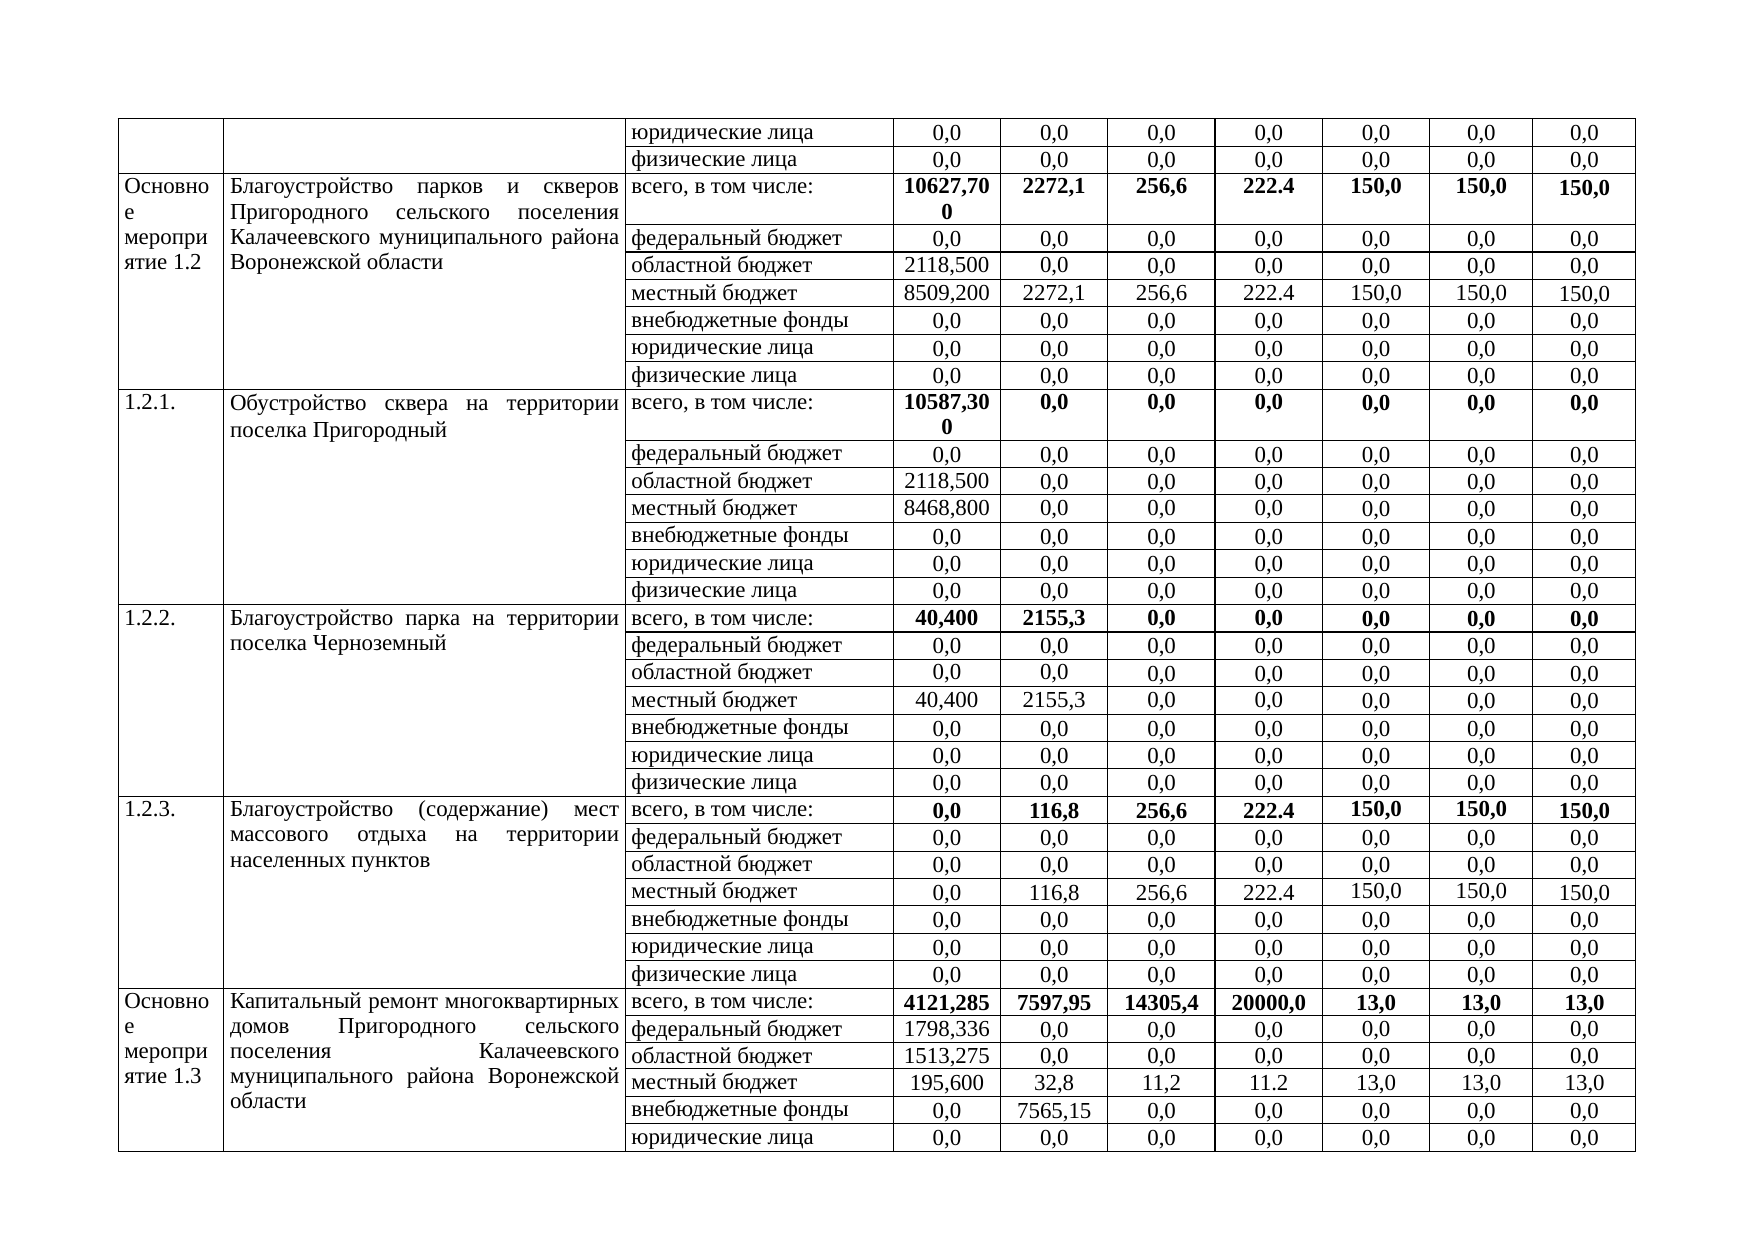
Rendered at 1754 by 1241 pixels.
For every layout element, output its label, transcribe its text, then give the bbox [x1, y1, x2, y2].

table_cell 2155,3 [1001, 605, 1107, 631]
table_cell 0,0 [1108, 550, 1214, 577]
table_cell 0,0 [1323, 390, 1429, 439]
table_cell 0,0 [1108, 495, 1214, 522]
table_cell 0,0 [1216, 307, 1322, 334]
table_cell 150,0 [1323, 280, 1429, 306]
table_cell 0,0 [1323, 742, 1429, 768]
table_cell Обустройство сквера на территории поселка Пригородный [224, 390, 625, 604]
table_cell 1.2.2. [119, 605, 223, 796]
table_cell 0,0 [1430, 578, 1532, 604]
table_cell 0,0 [1001, 253, 1107, 279]
table_cell всего, в том числе: [626, 174, 893, 224]
table_cell 0,0 [1108, 852, 1214, 878]
table_cell 0,0 [1430, 742, 1532, 768]
table_cell 150,0 [1323, 797, 1429, 823]
table_cell 0,0 [1216, 660, 1322, 686]
table_cell 150,0 [1533, 280, 1635, 306]
table_cell физические лица [626, 961, 893, 987]
table_cell 0,0 [1533, 906, 1635, 933]
table_cell Основное мероприятие 1.2 [119, 174, 223, 388]
table_cell 32,8 [1001, 1069, 1107, 1096]
table_cell 0,0 [1323, 441, 1429, 467]
table_cell 0,0 [1108, 715, 1214, 741]
table_cell 0,0 [1108, 824, 1214, 851]
table_cell 0,0 [1430, 769, 1532, 796]
table_cell областной бюджет [626, 253, 893, 279]
table_cell 0,0 [1323, 550, 1429, 577]
table_cell 0,0 [1216, 225, 1322, 251]
table_cell 0,0 [1533, 119, 1635, 146]
table_cell 0,0 [1430, 495, 1532, 522]
table_cell 7565,15 [1001, 1097, 1107, 1123]
table_cell 0,0 [1001, 147, 1107, 173]
table_cell 0,0 [894, 523, 1000, 549]
table_cell 0,0 [1533, 495, 1635, 522]
table_cell 0,0 [1533, 687, 1635, 713]
table_cell 0,0 [894, 578, 1000, 604]
table_cell 0,0 [1430, 961, 1532, 987]
table_cell федеральный бюджет [626, 441, 893, 467]
table_cell 0,0 [1108, 523, 1214, 549]
table_cell 150,0 [1323, 879, 1429, 905]
table_cell 0,0 [1216, 1124, 1322, 1151]
table_cell 0,0 [1001, 468, 1107, 494]
table_cell 2155,3 [1001, 687, 1107, 713]
table_cell 0,0 [1533, 335, 1635, 361]
table_cell 0,0 [1216, 253, 1322, 279]
table_cell 0,0 [1533, 1097, 1635, 1123]
table_cell 2272,1 [1001, 174, 1107, 224]
table_cell 0,0 [1216, 362, 1322, 388]
table_cell 0,0 [1323, 934, 1429, 960]
table_cell 0,0 [1001, 1043, 1107, 1068]
table_cell областной бюджет [626, 660, 893, 686]
table_cell юридические лица [626, 335, 893, 361]
table_cell юридические лица [626, 742, 893, 768]
table_cell 0,0 [1323, 578, 1429, 604]
table_cell 0,0 [1001, 824, 1107, 851]
table_cell внебюджетные фонды [626, 715, 893, 741]
table_cell 0,0 [894, 824, 1000, 851]
table_cell 0,0 [1430, 225, 1532, 251]
table_cell 0,0 [1108, 660, 1214, 686]
table_cell 0,0 [1323, 961, 1429, 987]
table_cell 0,0 [1533, 147, 1635, 173]
table_cell областной бюджет [626, 852, 893, 878]
table_cell 13,0 [1430, 1069, 1532, 1096]
table_cell всего, в том числе: [626, 989, 893, 1015]
table_cell 0,0 [1533, 715, 1635, 741]
table_cell 0,0 [1216, 633, 1322, 659]
table_cell Основное мероприятие 1.3 [119, 989, 223, 1151]
table_cell 0,0 [894, 633, 1000, 659]
table_cell 0,0 [1323, 253, 1429, 279]
table_cell 0,0 [894, 307, 1000, 334]
table_cell 0,0 [1108, 961, 1214, 987]
table_cell 0,0 [1001, 441, 1107, 467]
table_cell областной бюджет [626, 468, 893, 494]
table_cell Капитальный ремонт многоквартирных домов Пригородного сельского поселения Калачеевского муниципального района Воронежской области [224, 989, 625, 1151]
table_cell 0,0 [1323, 307, 1429, 334]
table_cell федеральный бюджет [626, 225, 893, 251]
table_cell 0,0 [1108, 1124, 1214, 1151]
table_cell 0,0 [1216, 687, 1322, 713]
table_cell 222.4 [1216, 174, 1322, 224]
table_cell 150,0 [1533, 174, 1635, 224]
table_cell 116,8 [1001, 797, 1107, 823]
table_cell 116,8 [1001, 879, 1107, 905]
table_cell 0,0 [1108, 119, 1214, 146]
table_cell внебюджетные фонды [626, 906, 893, 933]
table_cell 0,0 [1430, 605, 1532, 631]
table_cell 0,0 [1430, 1097, 1532, 1123]
table_cell федеральный бюджет [626, 633, 893, 659]
table_cell 0,0 [1533, 824, 1635, 851]
table_cell 0,0 [1108, 307, 1214, 334]
table_cell 0,0 [1533, 769, 1635, 796]
table_cell внебюджетные фонды [626, 523, 893, 549]
table_cell 0,0 [1216, 468, 1322, 494]
table_cell 0,0 [1430, 362, 1532, 388]
table_cell 2272,1 [1001, 280, 1107, 306]
table_cell 0,0 [1001, 660, 1107, 686]
table_cell 195,600 [894, 1069, 1000, 1096]
table_cell 0,0 [1323, 824, 1429, 851]
table_cell 150,0 [1533, 797, 1635, 823]
table_cell 0,0 [1430, 1043, 1532, 1068]
table_cell 0,0 [1533, 934, 1635, 960]
table_cell 11.2 [1216, 1069, 1322, 1096]
table_cell 0,0 [1533, 852, 1635, 878]
table_cell 0,0 [1533, 307, 1635, 334]
table_cell 0,0 [1323, 225, 1429, 251]
table_cell 1.2.1. [119, 390, 223, 604]
table_cell 0,0 [1533, 660, 1635, 686]
table_cell 7597,95 [1001, 989, 1107, 1015]
table_cell 0,0 [1430, 824, 1532, 851]
table_cell 0,0 [1430, 307, 1532, 334]
table_cell 0,0 [894, 852, 1000, 878]
table_cell 0,0 [1323, 769, 1429, 796]
table_cell 1513,275 [894, 1043, 1000, 1068]
table_cell 0,0 [1001, 769, 1107, 796]
table_cell 0,0 [1533, 605, 1635, 631]
table_cell внебюджетные фонды [626, 1097, 893, 1123]
table_cell 0,0 [1216, 1097, 1322, 1123]
table_cell 0,0 [1216, 335, 1322, 361]
table_cell 0,0 [1430, 441, 1532, 467]
table_cell 13,0 [1533, 989, 1635, 1015]
table_cell 0,0 [1323, 633, 1429, 659]
table_cell 0,0 [1323, 1016, 1429, 1042]
table_cell юридические лица [626, 119, 893, 146]
table_cell областной бюджет [626, 1043, 893, 1068]
table_cell 0,0 [894, 362, 1000, 388]
table_cell 0,0 [1430, 1124, 1532, 1151]
table_cell юридические лица [626, 934, 893, 960]
table_cell 40,400 [894, 687, 1000, 713]
table_cell 10587,300 [894, 390, 1000, 439]
table_cell 14305,4 [1108, 989, 1214, 1015]
table_cell 0,0 [1108, 769, 1214, 796]
table_cell 0,0 [1533, 578, 1635, 604]
table_cell 0,0 [1533, 362, 1635, 388]
table_cell местный бюджет [626, 280, 893, 306]
table_cell 0,0 [894, 225, 1000, 251]
table_cell 0,0 [1001, 335, 1107, 361]
table_cell 0,0 [1533, 1124, 1635, 1151]
table_cell 0,0 [1533, 742, 1635, 768]
table_cell 0,0 [1430, 1016, 1532, 1042]
table_cell 0,0 [1430, 633, 1532, 659]
table_cell 0,0 [1323, 523, 1429, 549]
table_cell 13,0 [1323, 989, 1429, 1015]
table_cell 8468,800 [894, 495, 1000, 522]
table_cell 0,0 [1533, 550, 1635, 577]
table_cell 0,0 [894, 660, 1000, 686]
table_cell 0,0 [1533, 523, 1635, 549]
table_cell физические лица [626, 578, 893, 604]
table_cell 256,6 [1108, 879, 1214, 905]
table_cell 0,0 [1216, 147, 1322, 173]
table_cell 0,0 [1216, 852, 1322, 878]
table_cell 0,0 [1216, 605, 1322, 631]
table_cell 0,0 [1001, 1124, 1107, 1151]
table_cell 11,2 [1108, 1069, 1214, 1096]
table_cell 0,0 [1216, 441, 1322, 467]
table_cell 0,0 [1001, 119, 1107, 146]
table_cell 0,0 [1108, 1043, 1214, 1068]
table_cell 0,0 [1001, 362, 1107, 388]
table_cell всего, в том числе: [626, 605, 893, 631]
table_cell 0,0 [1533, 1016, 1635, 1042]
table_cell 0,0 [1323, 715, 1429, 741]
table_cell 0,0 [894, 961, 1000, 987]
table_cell 150,0 [1430, 174, 1532, 224]
table_cell 0,0 [1108, 934, 1214, 960]
table_cell 0,0 [1323, 495, 1429, 522]
table_cell 0,0 [1533, 225, 1635, 251]
table_cell 10627,700 [894, 174, 1000, 224]
table_cell 0,0 [1533, 253, 1635, 279]
table_cell 0,0 [1430, 687, 1532, 713]
table_cell 0,0 [1430, 253, 1532, 279]
table_cell 0,0 [1430, 550, 1532, 577]
table_cell 0,0 [1001, 633, 1107, 659]
table_cell 0,0 [1108, 687, 1214, 713]
table_cell 0,0 [894, 797, 1000, 823]
table_cell 0,0 [1001, 523, 1107, 549]
table_cell Благоустройство парка на территории поселка Черноземный [224, 605, 625, 796]
table_cell 256,6 [1108, 797, 1214, 823]
table_cell 1798,336 [894, 1016, 1000, 1042]
table_cell 0,0 [1430, 660, 1532, 686]
table_cell физические лица [626, 147, 893, 173]
table_cell 0,0 [1001, 742, 1107, 768]
table_cell 0,0 [1108, 225, 1214, 251]
table_cell 0,0 [894, 1097, 1000, 1123]
table_cell 0,0 [1001, 715, 1107, 741]
table_cell 0,0 [1108, 906, 1214, 933]
table_cell 0,0 [1216, 715, 1322, 741]
table_cell 0,0 [1430, 715, 1532, 741]
table_cell 0,0 [1533, 1043, 1635, 1068]
table_cell 256,6 [1108, 174, 1214, 224]
table_cell 0,0 [1533, 468, 1635, 494]
table_cell 150,0 [1323, 174, 1429, 224]
table_cell 0,0 [894, 441, 1000, 467]
table_cell 0,0 [1323, 335, 1429, 361]
table_cell 0,0 [1216, 1016, 1322, 1042]
table_cell 0,0 [1001, 225, 1107, 251]
table_cell 150,0 [1430, 879, 1532, 905]
table_cell 0,0 [1533, 390, 1635, 439]
table_cell 0,0 [1108, 633, 1214, 659]
table_cell 0,0 [1323, 362, 1429, 388]
table_cell 13,0 [1430, 989, 1532, 1015]
table_cell 8509,200 [894, 280, 1000, 306]
table_cell 0,0 [1216, 390, 1322, 439]
table_cell 0,0 [1108, 390, 1214, 439]
table_cell 0,0 [1216, 1043, 1322, 1068]
table_cell 0,0 [1323, 147, 1429, 173]
table_cell 0,0 [1001, 906, 1107, 933]
table_cell 0,0 [1216, 961, 1322, 987]
table_cell 0,0 [1108, 335, 1214, 361]
table_cell 2118,500 [894, 468, 1000, 494]
table_cell 0,0 [1001, 1016, 1107, 1042]
table_cell 0,0 [1323, 660, 1429, 686]
table_cell 0,0 [894, 742, 1000, 768]
table_cell 0,0 [1216, 824, 1322, 851]
table_cell 0,0 [1323, 1097, 1429, 1123]
table_cell 150,0 [1533, 879, 1635, 905]
table_cell 0,0 [1108, 253, 1214, 279]
table_cell 0,0 [1216, 495, 1322, 522]
table_cell 0,0 [1430, 852, 1532, 878]
table_cell 0,0 [1430, 335, 1532, 361]
table_cell местный бюджет [626, 1069, 893, 1096]
table_cell 0,0 [1216, 523, 1322, 549]
table_cell 0,0 [1001, 578, 1107, 604]
table_cell 0,0 [1323, 1043, 1429, 1068]
table_cell 13,0 [1323, 1069, 1429, 1096]
table_cell Благоустройство (содержание) мест массового отдыха на территории населенных пунктов [224, 797, 625, 987]
table_cell 0,0 [1216, 934, 1322, 960]
table_cell 0,0 [1216, 906, 1322, 933]
table_cell 0,0 [1108, 441, 1214, 467]
table_cell юридические лица [626, 550, 893, 577]
table_cell 0,0 [1430, 390, 1532, 439]
table_cell 0,0 [1108, 605, 1214, 631]
table_cell физические лица [626, 769, 893, 796]
table_cell местный бюджет [626, 495, 893, 522]
table_cell 150,0 [1430, 797, 1532, 823]
table_cell всего, в том числе: [626, 390, 893, 439]
table_cell всего, в том числе: [626, 797, 893, 823]
table_cell 40,400 [894, 605, 1000, 631]
table_cell 0,0 [1533, 441, 1635, 467]
table_cell 0,0 [894, 906, 1000, 933]
table_cell местный бюджет [626, 879, 893, 905]
table_cell 0,0 [1323, 852, 1429, 878]
table_cell 2118,500 [894, 253, 1000, 279]
table_cell 0,0 [894, 715, 1000, 741]
table_cell 0,0 [894, 934, 1000, 960]
table_cell 0,0 [1323, 1124, 1429, 1151]
table_cell 0,0 [1108, 1016, 1214, 1042]
table_cell 0,0 [1001, 961, 1107, 987]
table_cell 0,0 [1216, 742, 1322, 768]
table_cell 0,0 [1216, 578, 1322, 604]
table_cell 0,0 [894, 1124, 1000, 1151]
table_cell 0,0 [1108, 742, 1214, 768]
table_cell федеральный бюджет [626, 1016, 893, 1042]
table_cell 222.4 [1216, 280, 1322, 306]
table_cell 0,0 [1430, 523, 1532, 549]
table_cell 0,0 [1001, 934, 1107, 960]
table_cell 0,0 [1323, 687, 1429, 713]
table_cell 0,0 [1323, 468, 1429, 494]
table_cell 0,0 [1430, 468, 1532, 494]
table_cell 0,0 [894, 769, 1000, 796]
table_cell 0,0 [1323, 906, 1429, 933]
table_cell 4121,285 [894, 989, 1000, 1015]
table_cell 0,0 [1216, 550, 1322, 577]
table_cell 0,0 [1001, 852, 1107, 878]
table_cell 13,0 [1533, 1069, 1635, 1096]
table_cell 0,0 [894, 119, 1000, 146]
table_cell 222.4 [1216, 797, 1322, 823]
table_cell 0,0 [1323, 605, 1429, 631]
table_cell юридические лица [626, 1124, 893, 1151]
table_cell 256,6 [1108, 280, 1214, 306]
table_cell 0,0 [1430, 147, 1532, 173]
table_cell 0,0 [1323, 119, 1429, 146]
table_cell физические лица [626, 362, 893, 388]
table_cell 0,0 [894, 147, 1000, 173]
table_cell 150,0 [1430, 280, 1532, 306]
table_cell 0,0 [1001, 550, 1107, 577]
table_cell 0,0 [1001, 390, 1107, 439]
table_cell 0,0 [894, 335, 1000, 361]
table_cell 0,0 [1108, 1097, 1214, 1123]
table_cell 0,0 [894, 550, 1000, 577]
table_cell 0,0 [1430, 119, 1532, 146]
table_cell 20000,0 [1216, 989, 1322, 1015]
table_cell 0,0 [1533, 633, 1635, 659]
table_cell 0,0 [1430, 934, 1532, 960]
table_cell 0,0 [1108, 147, 1214, 173]
table_cell 0,0 [1001, 307, 1107, 334]
table_cell внебюджетные фонды [626, 307, 893, 334]
table_cell 0,0 [894, 879, 1000, 905]
table_cell 0,0 [1001, 495, 1107, 522]
table_cell 0,0 [1216, 769, 1322, 796]
table_cell 222.4 [1216, 879, 1322, 905]
table_cell 0,0 [1108, 362, 1214, 388]
table_cell 0,0 [1108, 578, 1214, 604]
table_cell 0,0 [1108, 468, 1214, 494]
table_cell 0,0 [1430, 906, 1532, 933]
table_cell 0,0 [1216, 119, 1322, 146]
table_cell Благоустройство парков и скверов Пригородного сельского поселения Калачеевского муниципального района Воронежской области [224, 174, 625, 388]
table_cell федеральный бюджет [626, 824, 893, 851]
table_cell 1.2.3. [119, 797, 223, 987]
table_cell 0,0 [1533, 961, 1635, 987]
table_cell местный бюджет [626, 687, 893, 713]
